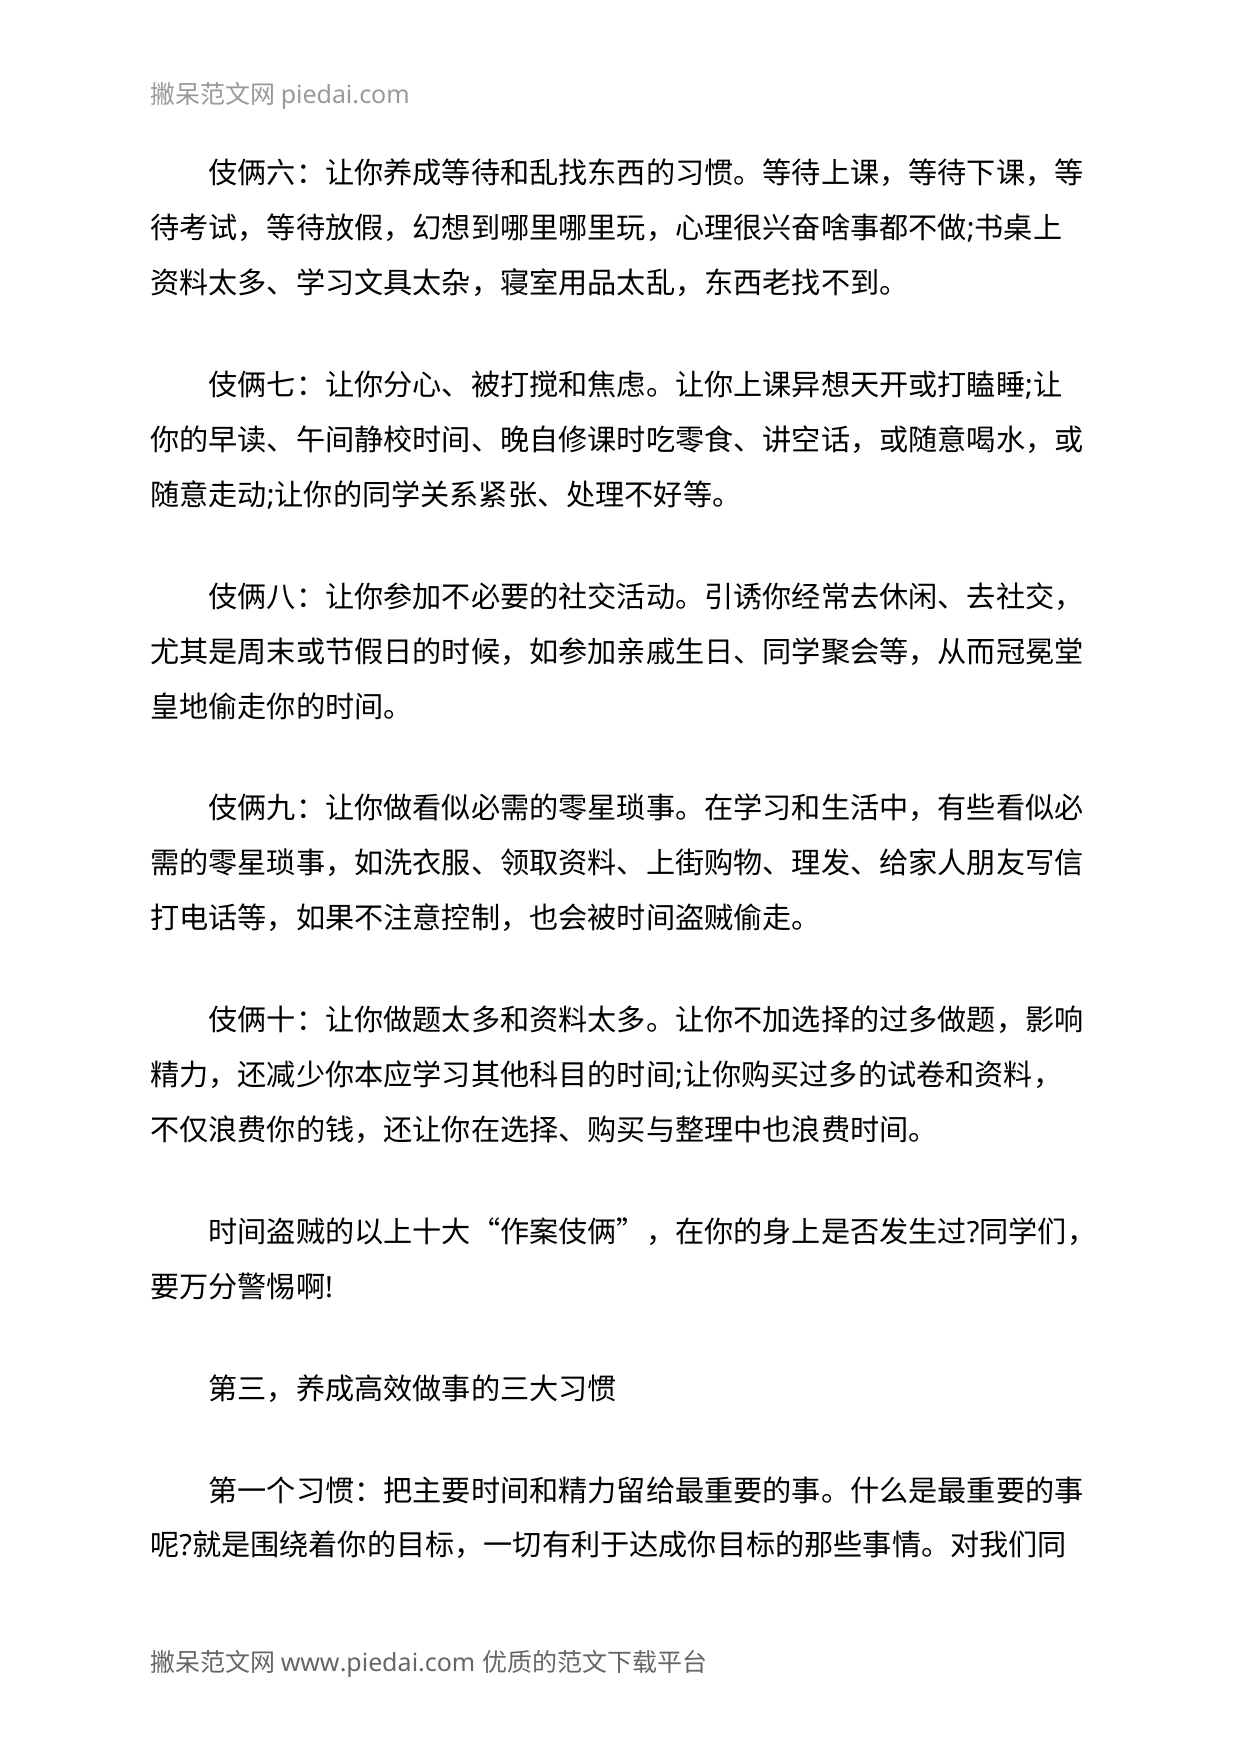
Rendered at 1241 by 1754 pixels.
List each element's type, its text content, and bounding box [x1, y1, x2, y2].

text 伎俩十：让你做题太多和资料太多。让你不加选择的过多做题，影响精力，还减少你本应学习其他科目的时间;让你购买过多的试卷和资料，不仅浪费你的钱，还让你在选择、购买与整理中也浪费时间。 [150, 997, 1090, 1149]
text 伎俩七：让你分心、被打搅和焦虑。让你上课异想天开或打瞌睡;让你的早读、午间静校时间、晚自修课时吃零食、讲空话，或随意喝水，或随意走动;让你的同学关系紧张、处理不好等。 [150, 362, 1090, 514]
text 伎俩六：让你养成等待和乱找东西的习惯。等待上课，等待下课，等待考试，等待放假，幻想到哪里哪里玩，心理很兴奋啥事都不做;书桌上资料太多、学习文具太杂，寝室用品太乱，东西老找不到。 [150, 150, 1090, 302]
text 时间盗贼的以上十大“作案伎俩”，在你的身上是否发生过?同学们，要万分警惕啊! [150, 1208, 1090, 1306]
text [150, 1467, 1090, 1564]
text 第三，养成高效做事的三大习惯 [150, 1365, 1090, 1408]
text 伎俩八：让你参加不必要的社交活动。引诱你经常去休闲、去社交，尤其是周末或节假日的时候，如参加亲戚生日、同学聚会等，从而冠冕堂皇地偷走你的时间。 [150, 573, 1090, 726]
text 伎俩九：让你做看似必需的零星琐事。在学习和生活中，有些看似必需的零星琐事，如洗衣服、领取资料、上街购物、理发、给家人朋友写信打电话等，如果不注意控制，也会被时间盗贼偷走。 [150, 785, 1090, 937]
